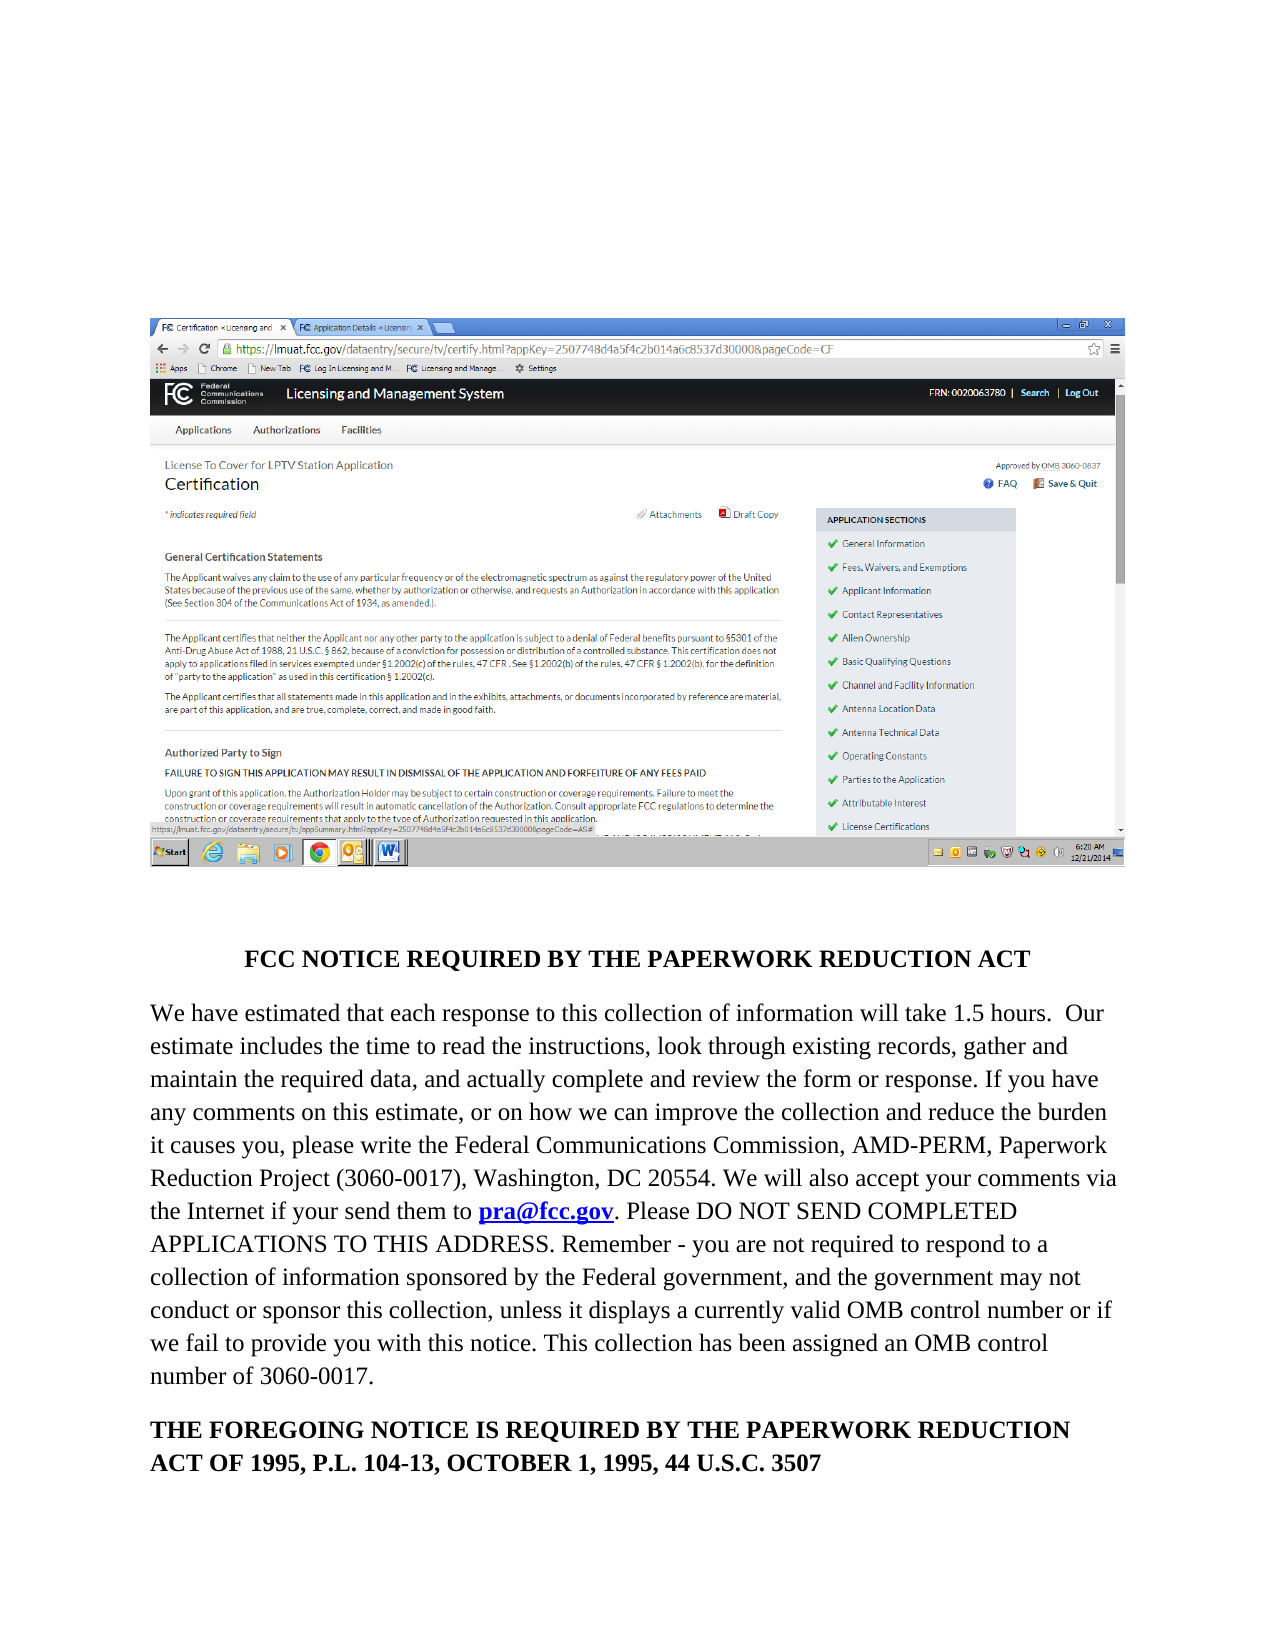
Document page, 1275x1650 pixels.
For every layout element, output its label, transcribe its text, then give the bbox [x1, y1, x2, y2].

text We have estimated that each response to this collection of information will take 1.5 hours. Our estimate includes the time to read the instructions, look through existing records, gather and maintain the required data, and actually complete and review the form or response. If you have any comments on this estimate, or on how we can improve the collection and reduce the burden it causes you, please write the Federal Communications Commission, AMD-PERM, Paperwork Reduction Project (3060-0017), Washington, DC 20554. We will also accept your comments via the Internet if your send them to pra@fcc.gov. Please DO NOT SEND COMPLETED APPLICATIONS TO THIS ADDRESS. Remember - you are not required to respond to a collection of information sponsored by the Federal government, and the government may not conduct or sponsor this collection, unless it displays a currently valid OMB control number or if we fail to provide you with this notice. This collection has been assigned an OMB control number of 3060-0017. [150, 998, 1125, 1390]
picture [150, 318, 1125, 867]
text THE FOREGOING NOTICE IS REQUIRED BY THE PAPERWORK REDUCTION ACT OF 1995, P.L. 104-13, OCTOBER 1, 1995, 44 U.S.C. 3507 [150, 1415, 1125, 1477]
text FCC NOTICE REQUIRED BY THE PAPERWORK REDUCTION ACT [150, 944, 1125, 973]
